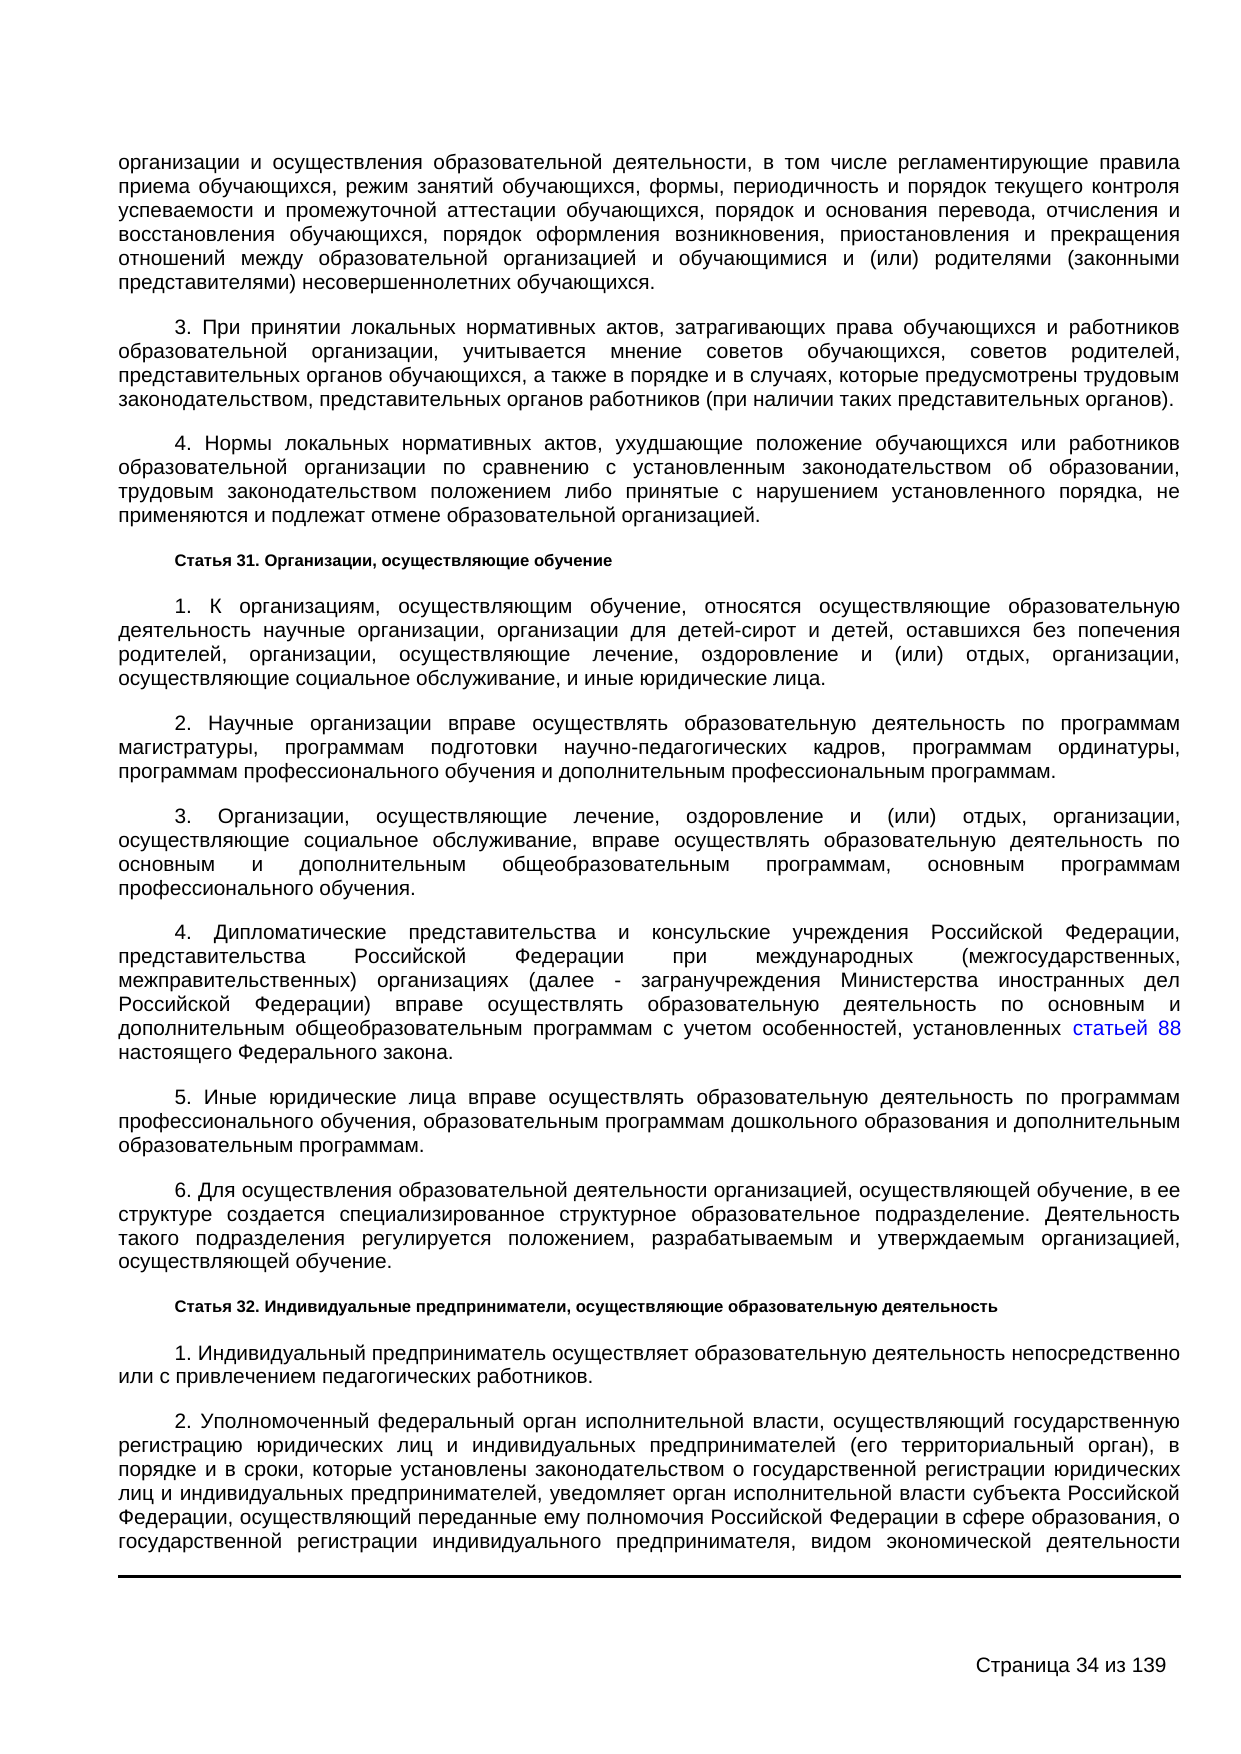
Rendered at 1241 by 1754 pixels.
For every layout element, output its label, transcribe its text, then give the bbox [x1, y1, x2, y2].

text 3. При принятии локальных нормативных актов, затрагивающих права обучающихся и работников образовательной организации, учитывается мнение советов обучающихся, советов родителей, представительных органов обучающихся, а также в порядке и в случаях, которые предусмотрены трудовым законодательством, представительных органов работников (при наличии таких представительных органов). [118, 314, 1181, 410]
text 5. Иные юридические лица вправе осуществлять образовательную деятельность по программам профессионального обучения, образовательным программам дошкольного образования и дополнительным образовательным программам. [118, 1085, 1181, 1157]
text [118, 150, 1181, 294]
text 3. Организации, осуществляющие лечение, оздоровление и (или) отдых, организации, осуществляющие социальное обслуживание, вправе осуществлять образовательную деятельность по основным и дополнительным общеобразовательным программам, основным программам профессионального обучения. [118, 803, 1181, 899]
text 4. Нормы локальных нормативных актов, ухудшающие положение обучающихся или работников образовательной организации по сравнению с установленным законодательством об образовании, трудовым законодательством положением либо принятые с нарушением установленного порядка, не применяются и подлежат отмене образовательной организацией. [118, 431, 1181, 527]
title Статья 31. Организации, осуществляющие обучение [118, 551, 1181, 570]
text 1. Индивидуальный предприниматель осуществляет образовательную деятельность непосредственно или с привлечением педагогических работников. [118, 1340, 1181, 1388]
title Статья 32. Индивидуальные предприниматели, осуществляющие образовательную деятельность [118, 1297, 1181, 1316]
text 1. К организациям, осуществляющим обучение, относятся осуществляющие образовательную деятельность научные организации, организации для детей-сирот и детей, оставшихся без попечения родителей, организации, осуществляющие лечение, оздоровление и (или) отдых, организации, осуществляющие социальное обслуживание, и иные юридические лица. [118, 594, 1181, 690]
text 6. Для осуществления образовательной деятельности организацией, осуществляющей обучение, в ее структуре создается специализированное структурное образовательное подразделение. Деятельность такого подразделения регулируется положением, разрабатываемым и утверждаемым организацией, осуществляющей обучение. [118, 1177, 1181, 1273]
text 4. Дипломатические представительства и консульские учреждения Российской Федерации, представительства Российской Федерации при международных (межгосударственных, межправительственных) организациях (далее - загранучреждения Министерства иностранных дел Российской Федерации) вправе осуществлять образовательную деятельность по основным и дополнительным общеобразовательным программам с учетом особенностей, установленных статьей 88 настоящего Федерального закона. [118, 920, 1181, 1064]
text 2. Научные организации вправе осуществлять образовательную деятельность по программам магистратуры, программам подготовки научно-педагогических кадров, программам ординатуры, программам профессионального обучения и дополнительным профессиональным программам. [118, 711, 1181, 783]
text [118, 1409, 1181, 1553]
